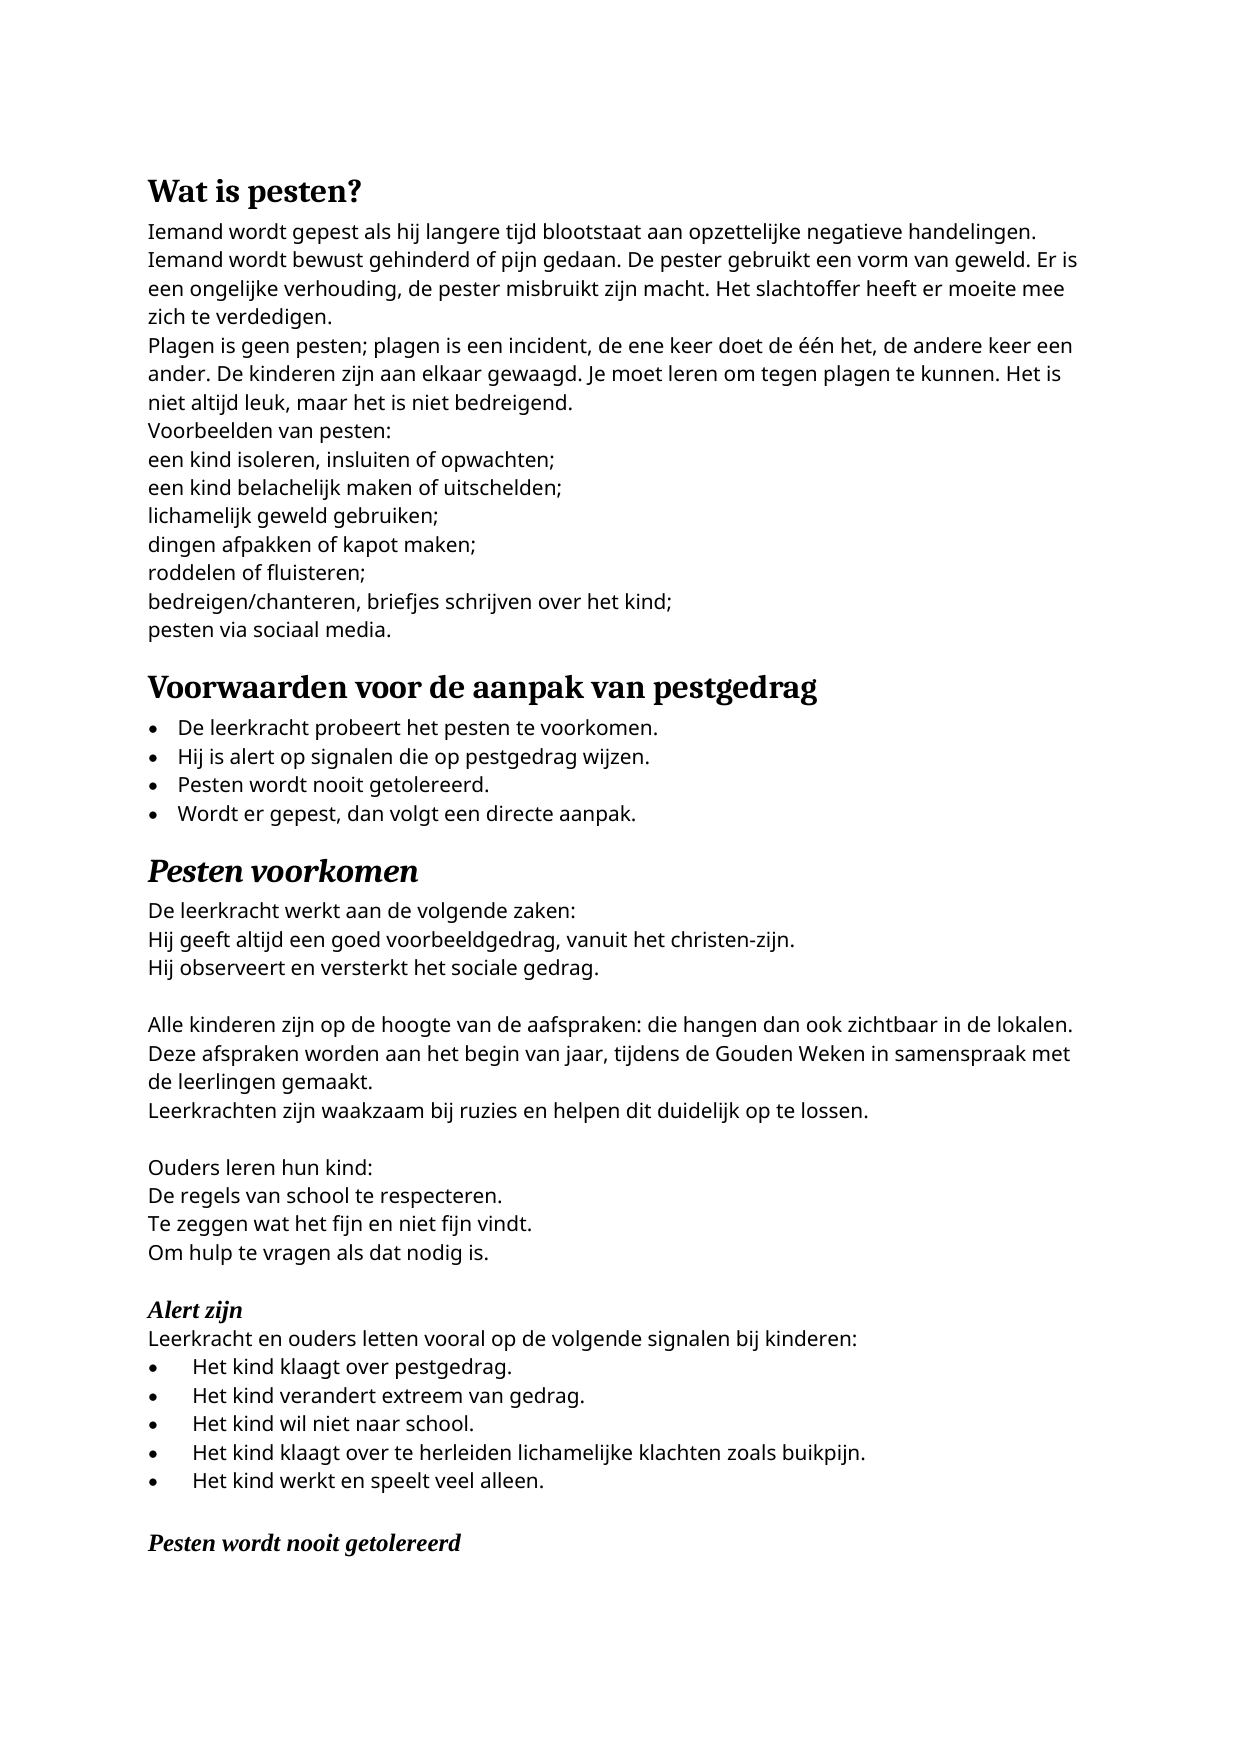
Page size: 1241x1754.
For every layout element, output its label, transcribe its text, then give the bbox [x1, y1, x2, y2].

list Pesten wordt nooit getolereerd. [148, 770, 1093, 799]
text Hij geeft altijd een goed voorbeeldgedrag, vanuit het christen-zijn. [148, 925, 1093, 953]
text Voorwaarden voor de aanpak van pestgedrag [148, 669, 1093, 707]
text Om hulp te vragen als dat nodig is. [148, 1238, 1093, 1266]
list De leerkracht probeert het pesten te voorkomen. [148, 713, 1093, 742]
text Voorbeelden van pesten: [148, 416, 1093, 445]
list Het kind klaagt over te herleiden lichamelijke klachten zoals buikpijn. [148, 1438, 1093, 1466]
text bedreigen/chanteren, briefjes schrijven over het kind; [148, 587, 1093, 615]
text een kind isoleren, insluiten of opwachten; [148, 445, 1093, 473]
list Het kind verandert extreem van gedrag. [148, 1381, 1093, 1409]
text Wat is pesten? [148, 173, 1093, 211]
text Alert zijn [148, 1295, 1093, 1324]
text roddelen of fluisteren; [148, 558, 1093, 587]
text Pesten voorkomen [148, 852, 1093, 890]
text lichamelijk geweld gebruiken; [148, 502, 1093, 530]
list Wordt er gepest, dan volgt een directe aanpak. [148, 799, 1093, 827]
text Ouders leren hun kind: [148, 1153, 1093, 1181]
text Te zeggen wat het fijn en niet fijn vindt. [148, 1209, 1093, 1238]
list Het kind wil niet naar school. [148, 1409, 1093, 1438]
text Leerkracht en ouders letten vooral op de volgende signalen bij kinderen: [148, 1324, 1093, 1352]
text Pesten wordt nooit getolereerd [148, 1528, 1093, 1557]
text Alle kinderen zijn op de hoogte van de aafspraken: die hangen dan ook zichtbaar in de lokalen. Deze afspraken worden aan het begin van jaar, tijdens de Gouden Weken in samenspraak met de leerlingen gemaakt. [148, 1010, 1093, 1096]
text een kind belachelijk maken of uitschelden; [148, 473, 1093, 502]
text De leerkracht werkt aan de volgende zaken: [148, 897, 1093, 925]
text pesten via sociaal media. [148, 615, 1093, 644]
text Iemand wordt gepest als hij langere tijd blootstaat aan opzettelijke negatieve handelingen. Iemand wordt bewust gehinderd of pijn gedaan. De pester gebruikt een vorm van geweld. Er is een ongelijke verhouding, de pester misbruikt zijn macht. Het slachtoffer heeft er moeite mee zich te verdedigen. [148, 217, 1093, 331]
list Het kind klaagt over pestgedrag. [148, 1352, 1093, 1381]
text dingen afpakken of kapot maken; [148, 530, 1093, 558]
text Plagen is geen pesten; plagen is een incident, de ene keer doet de één het, de andere keer een ander. De kinderen zijn aan elkaar gewaagd. Je moet leren om tegen plagen te kunnen. Het is niet altijd leuk, maar het is niet bedreigend. [148, 331, 1093, 416]
list Hij is alert op signalen die op pestgedrag wijzen. [148, 742, 1093, 770]
text Leerkrachten zijn waakzaam bij ruzies en helpen dit duidelijk op te lossen. [148, 1096, 1093, 1124]
text De regels van school te respecteren. [148, 1181, 1093, 1209]
text Hij observeert en versterkt het sociale gedrag. [148, 953, 1093, 982]
list Het kind werkt en speelt veel alleen. [148, 1466, 1093, 1494]
